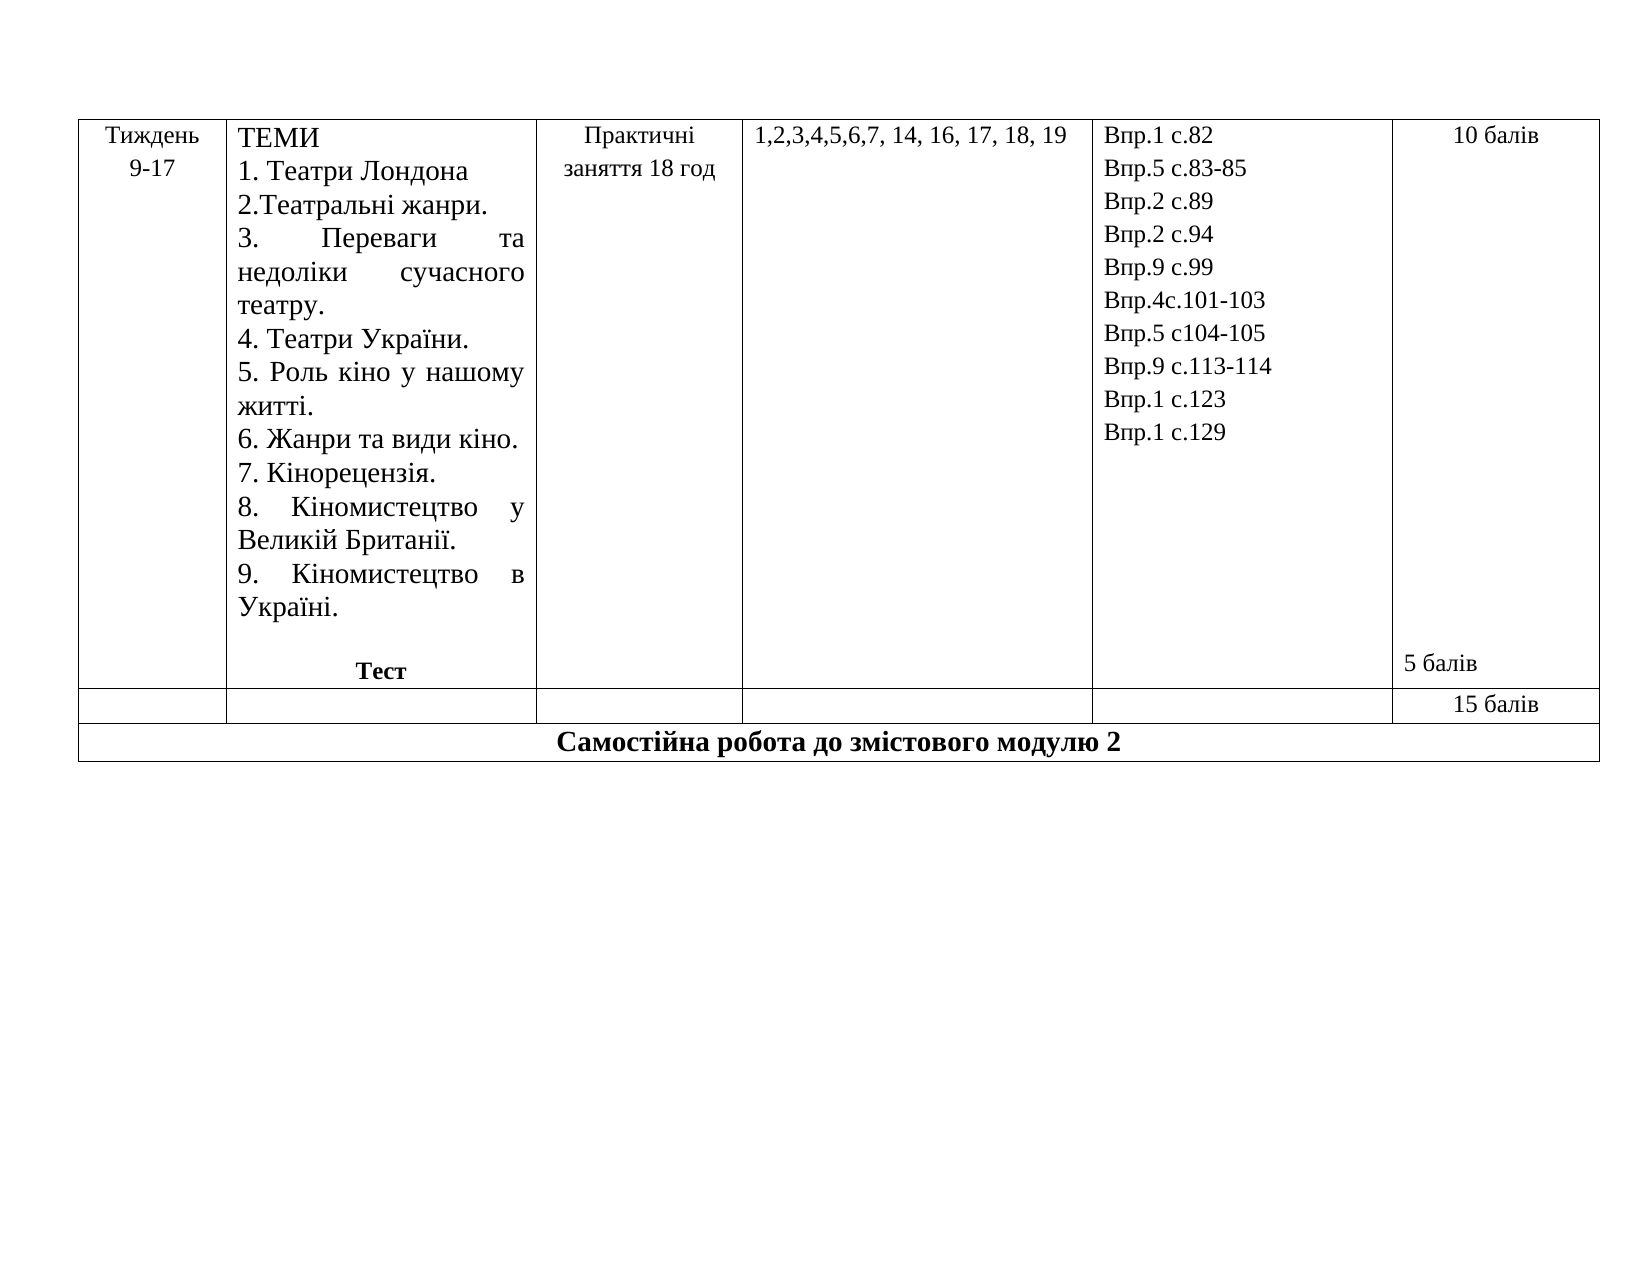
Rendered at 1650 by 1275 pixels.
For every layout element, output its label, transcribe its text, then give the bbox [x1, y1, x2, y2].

table_cell Впр.1 с.82 Впр.5 с.83-85 Впр.2 с.89 Впр.2 с.94 Впр.9 с.99 Впр.4с.101-103 Впр.5 с104-105 Впр.9 с.113-114 Впр.1 с.123 Впр.1 с.129 [1093, 120, 1392, 688]
table_cell 15 балів [1393, 689, 1599, 723]
table_cell [537, 689, 742, 723]
table_cell Самостійна робота до змістового модулю 2 [79, 724, 1599, 761]
table_cell [743, 689, 1092, 723]
table_cell Практичні заняття 18 год [537, 120, 742, 688]
table_cell 1,2,3,4,5,6,7, 14, 16, 17, 18, 19 [743, 120, 1092, 688]
table_cell [227, 689, 536, 723]
table_cell 10 балів 5 балів [1393, 120, 1599, 688]
table_cell ТЕМИ 1. Театри Лондона 2.Театральні жанри. 3. Переваги та недоліки сучасного театру. 4. Театри України. 5. Роль кіно у нашому житті. 6. Жанри та види кіно. 7. Кінорецензія. 8. Кіномистецтво у Великій Британії. 9. Кіномистецтво в Україні. Тест [227, 120, 536, 688]
table_cell [79, 689, 226, 723]
table_cell [1093, 689, 1392, 723]
table_cell Тиждень 9-17 [79, 120, 226, 688]
